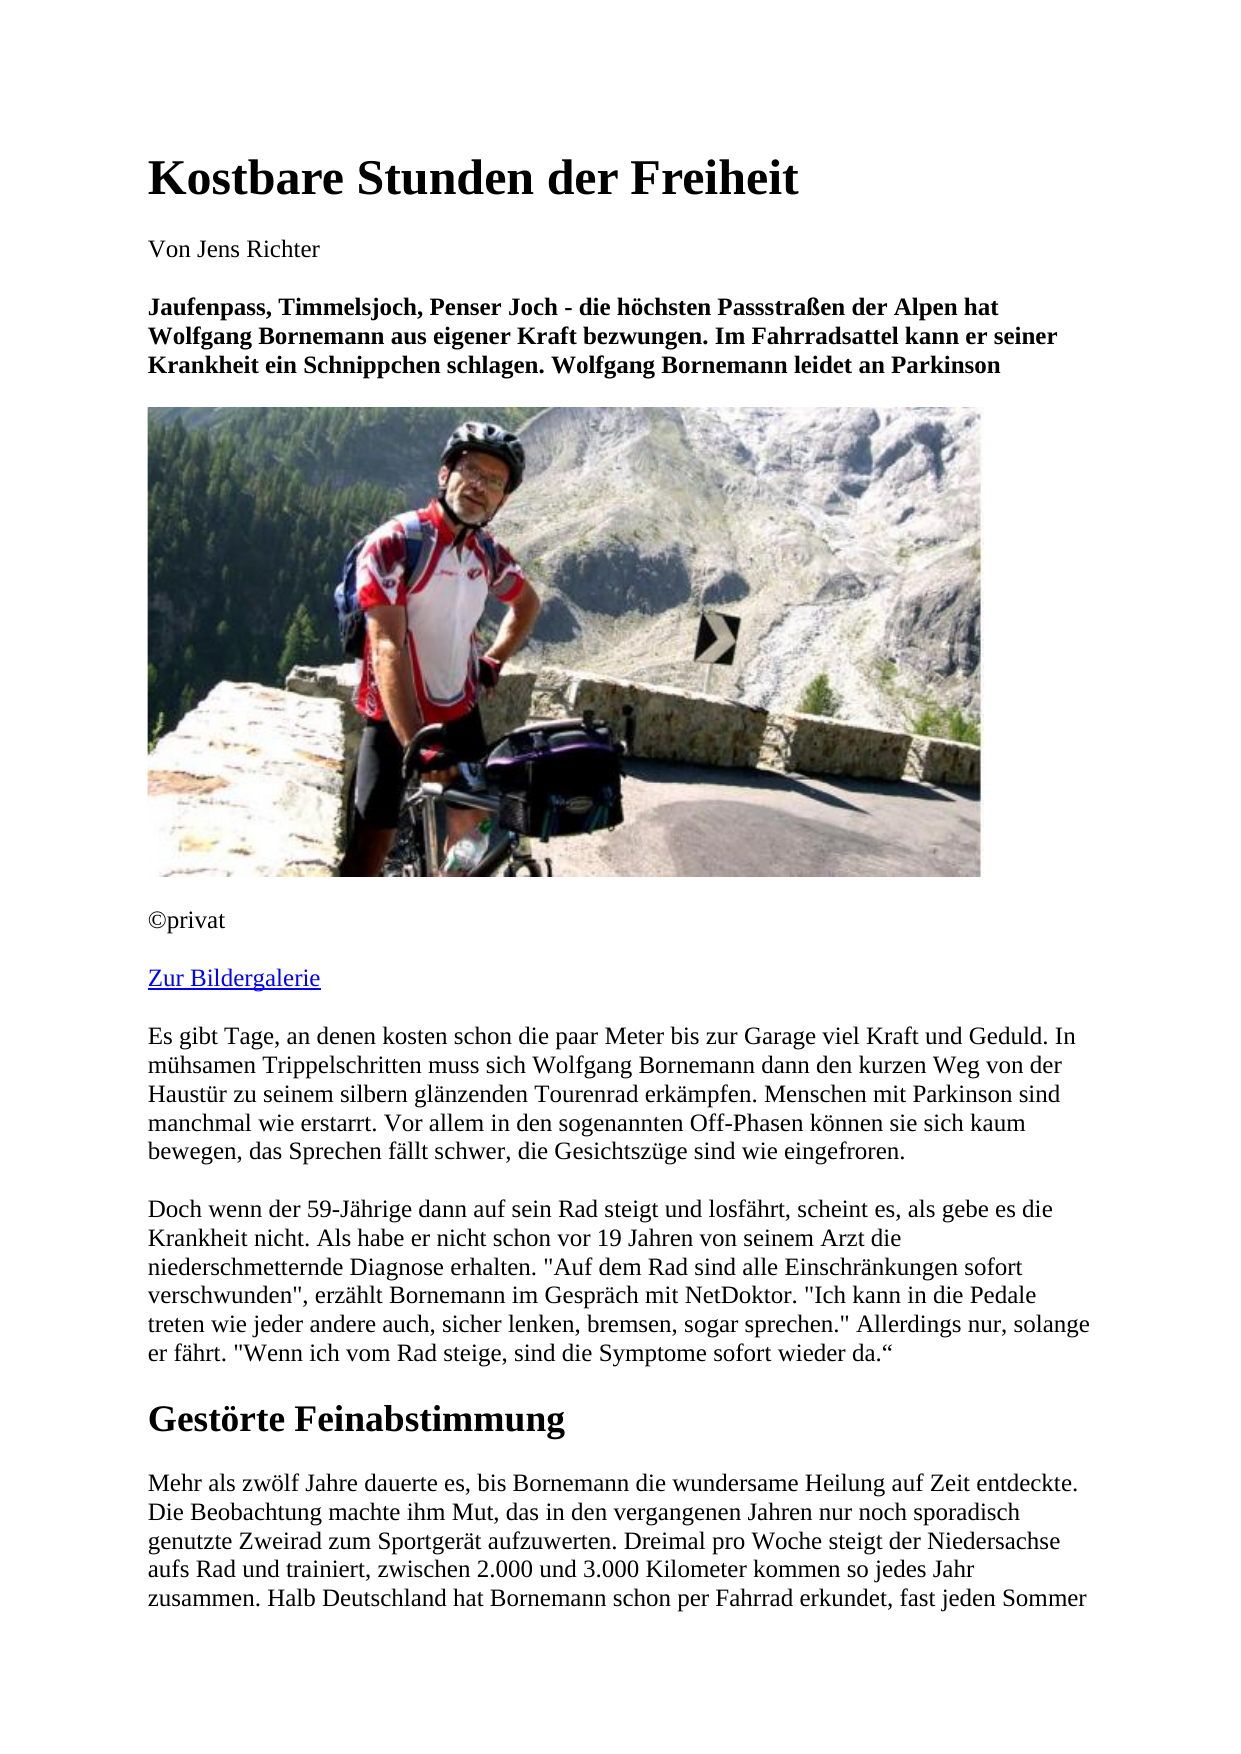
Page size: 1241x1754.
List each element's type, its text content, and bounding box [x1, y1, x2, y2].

text Jaufenpass, Timmelsjoch, Penser Joch - die höchsten Passstraßen der Alpen hat Wolfgang Bornemann aus eigener Kraft bezwungen. Im Fahrradsattel kann er seiner Krankheit ein Schnippchen schlagen. Wolfgang Bornemann leidet an Parkinson [148, 292, 1093, 378]
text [148, 1468, 1093, 1612]
text ©privat [148, 906, 1093, 934]
text Es gibt Tage, an denen kosten schon die paar Meter bis zur Garage viel Kraft und Geduld. In mühsamen Trippelschritten muss sich Wolfgang Bornemann dann den kurzen Weg von der Haustür zu seinem silbern glänzenden Tourenrad erkämpfen. Menschen mit Parkinson sind manchmal wie erstarrt. Vor allem in den sogenannten Off-Phasen können sie sich kaum bewegen, das Sprechen fällt schwer, die Gesichtszüge sind wie eingefroren. [148, 1021, 1093, 1165]
text Von Jens Richter [148, 234, 1093, 263]
text Zur Bildergalerie [148, 963, 1093, 992]
text Kostbare Stunden der Freiheit [148, 148, 1093, 205]
text Doch wenn der 59-Jährige dann auf sein Rad steigt und losfährt, scheint es, als gebe es die Krankheit nicht. Als habe er nicht schon vor 19 Jahren von seinem Arzt die niederschmetternde Diagnose erhalten. "Auf dem Rad sind alle Einschränkungen sofort verschwunden", erzählt Bornemann im Gespräch mit NetDoktor. "Ich kann in die Pedale treten wie jeder andere auch, sicher lenken, bremsen, sogar sprechen." Allerdings nur, solange er fährt. "Wenn ich vom Rad steige, sind die Symptome sofort wieder da.“ [148, 1194, 1093, 1367]
text Gestörte Feinabstimmung [148, 1396, 1093, 1439]
picture [147, 407, 984, 877]
